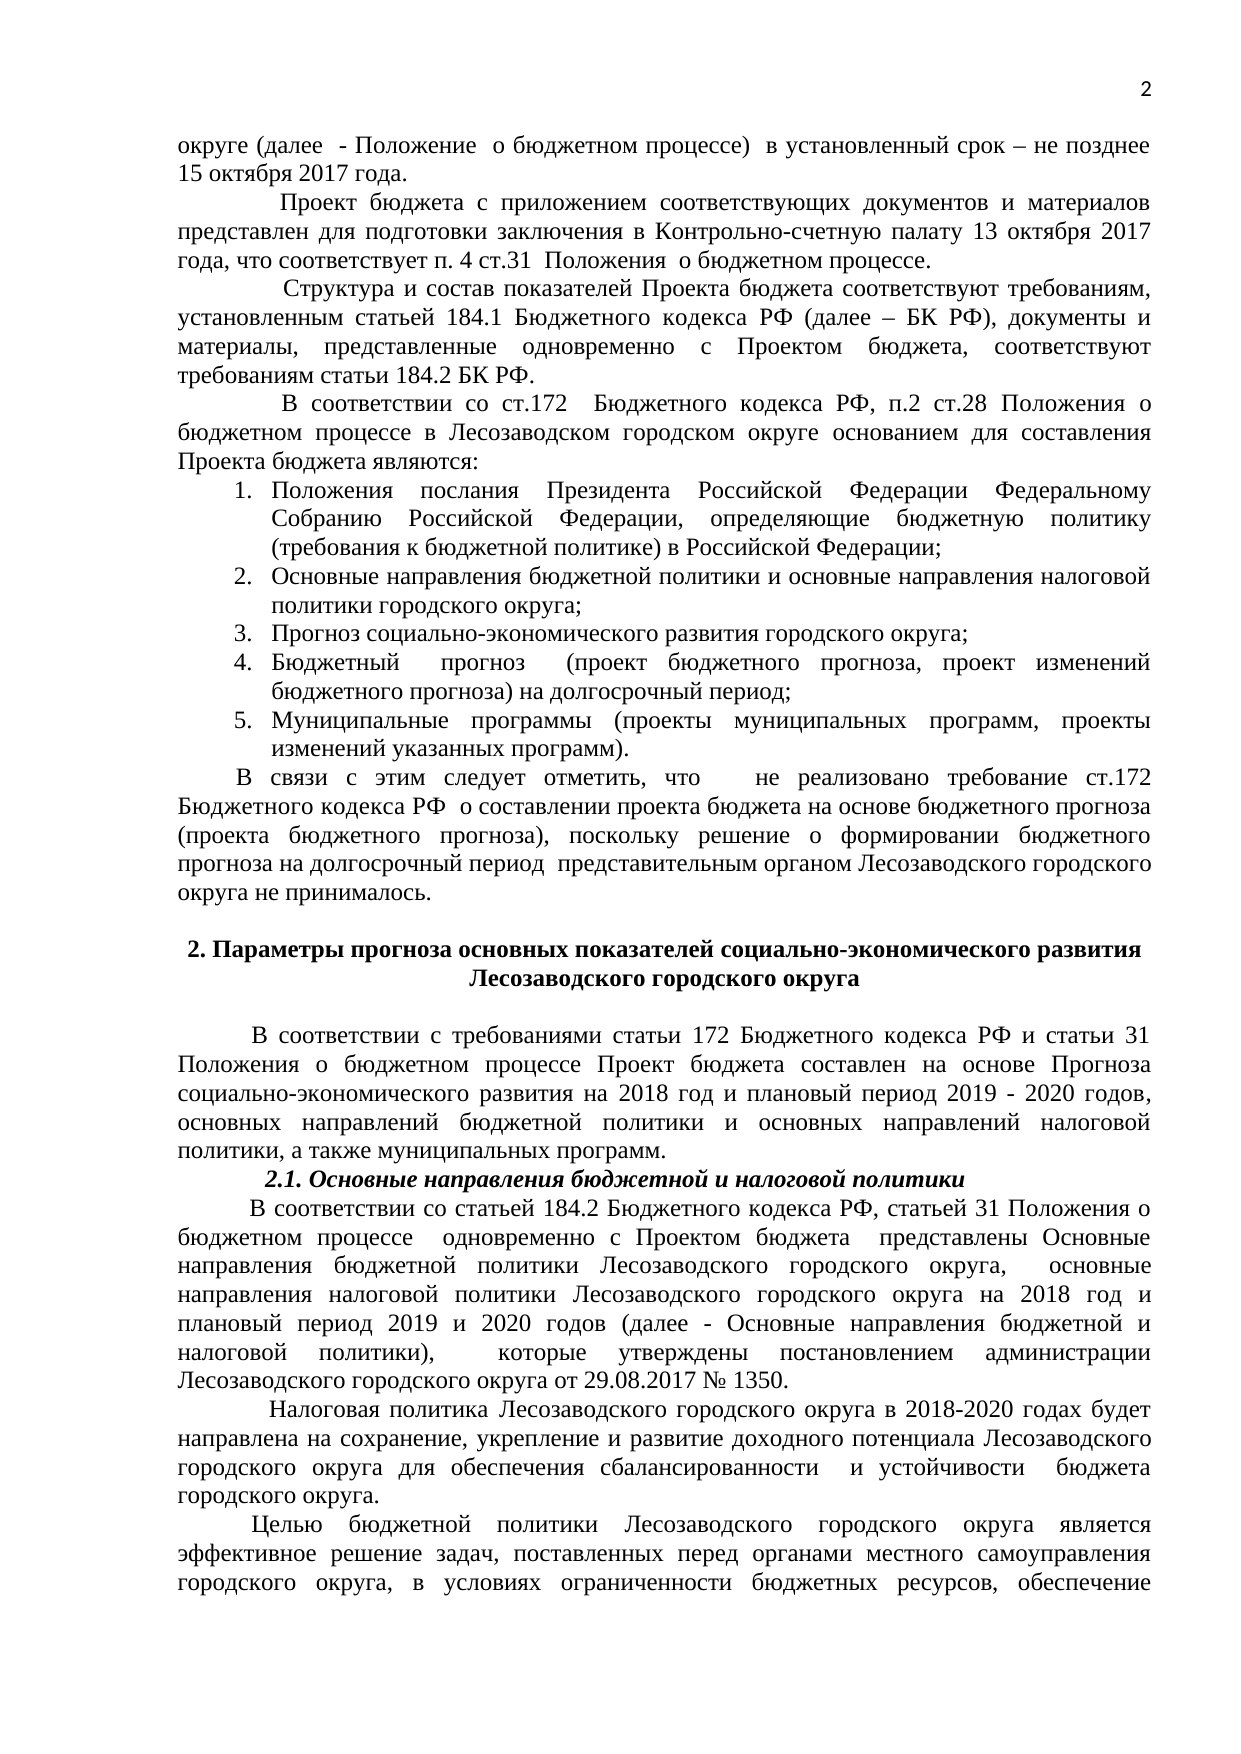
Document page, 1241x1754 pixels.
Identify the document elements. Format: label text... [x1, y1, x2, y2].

list Положения послания Президента Российской Федерации Федеральному Собранию Российской Федерации, определяющие бюджетную политику (требования к бюджетной политике) в Российской Федерации; [233, 475, 1152, 561]
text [177, 130, 1152, 187]
list Прогноз социально-экономического развития городского округа; [233, 618, 1152, 647]
text 2. Параметры прогноза основных показателей социально-экономического развития Лесозаводского городского округа [177, 934, 1152, 992]
text Структура и состав показателей Проекта бюджета соответствуют требованиям, установленным статьей 184.1 Бюджетного кодекса РФ (далее – БК РФ), документы и материалы, представленные одновременно с Проектом бюджета, соответствуют требованиям статьи 184.2 БК РФ. [177, 273, 1152, 388]
list Бюджетный прогноз (проект бюджетного прогноза, проект изменений бюджетного прогноза) на долгосрочный период; [233, 647, 1152, 705]
text В соответствии с требованиями статьи 172 Бюджетного кодекса РФ и статьи 31 Положения о бюджетном процессе Проект бюджета составлен на основе Прогноза социально-экономического развития на 2018 год и плановый период 2019 - 2020 годов, основных направлений бюджетной политики и основных направлений налоговой политики, а также муниципальных программ. [177, 1020, 1152, 1164]
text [177, 1509, 1152, 1595]
list Муниципальные программы (проекты муниципальных программ, проекты изменений указанных программ). [233, 705, 1152, 762]
subtitle В связи с этим следует отметить, что не реализовано требование ст.172 Бюджетного кодекса РФ о составлении проекта бюджета на основе бюджетного прогноза (проекта бюджетного прогноза), поскольку решение о формировании бюджетного прогноза на долгосрочный период представительным органом Лесозаводского городского округа не принималось. [177, 762, 1152, 906]
text Проект бюджета с приложением соответствующих документов и материалов представлен для подготовки заключения в Контрольно-счетную палату 13 октября 2017 года, что соответствует п. 4 ст.31 Положения о бюджетном процессе. [177, 187, 1152, 273]
text 2.1. Основные направления бюджетной и налоговой политики [177, 1164, 1152, 1193]
list Основные направления бюджетной политики и основные направления налоговой политики городского округа; [233, 561, 1152, 618]
text В соответствии со ст.172 Бюджетного кодекса РФ, п.2 ст.28 Положения о бюджетном процессе в Лесозаводском городском округе основанием для составления Проекта бюджета являются: [177, 388, 1152, 475]
text Налоговая политика Лесозаводского городского округа в 2018-2020 годах будет направлена на сохранение, укрепление и развитие доходного потенциала Лесозаводского городского округа для обеспечения сбалансированности и устойчивости бюджета городского округа. [177, 1394, 1152, 1509]
text В соответствии со статьей 184.2 Бюджетного кодекса РФ, статьей 31 Положения о бюджетном процессе одновременно с Проектом бюджета представлены Основные направления бюджетной политики Лесозаводского городского округа, основные направления налоговой политики Лесозаводского городского округа на 2018 год и плановый период 2019 и 2020 годов (далее - Основные направления бюджетной и налоговой политики), которые утверждены постановлением администрации Лесозаводского городского округа от 29.08.2017 № 1350. [177, 1193, 1152, 1394]
